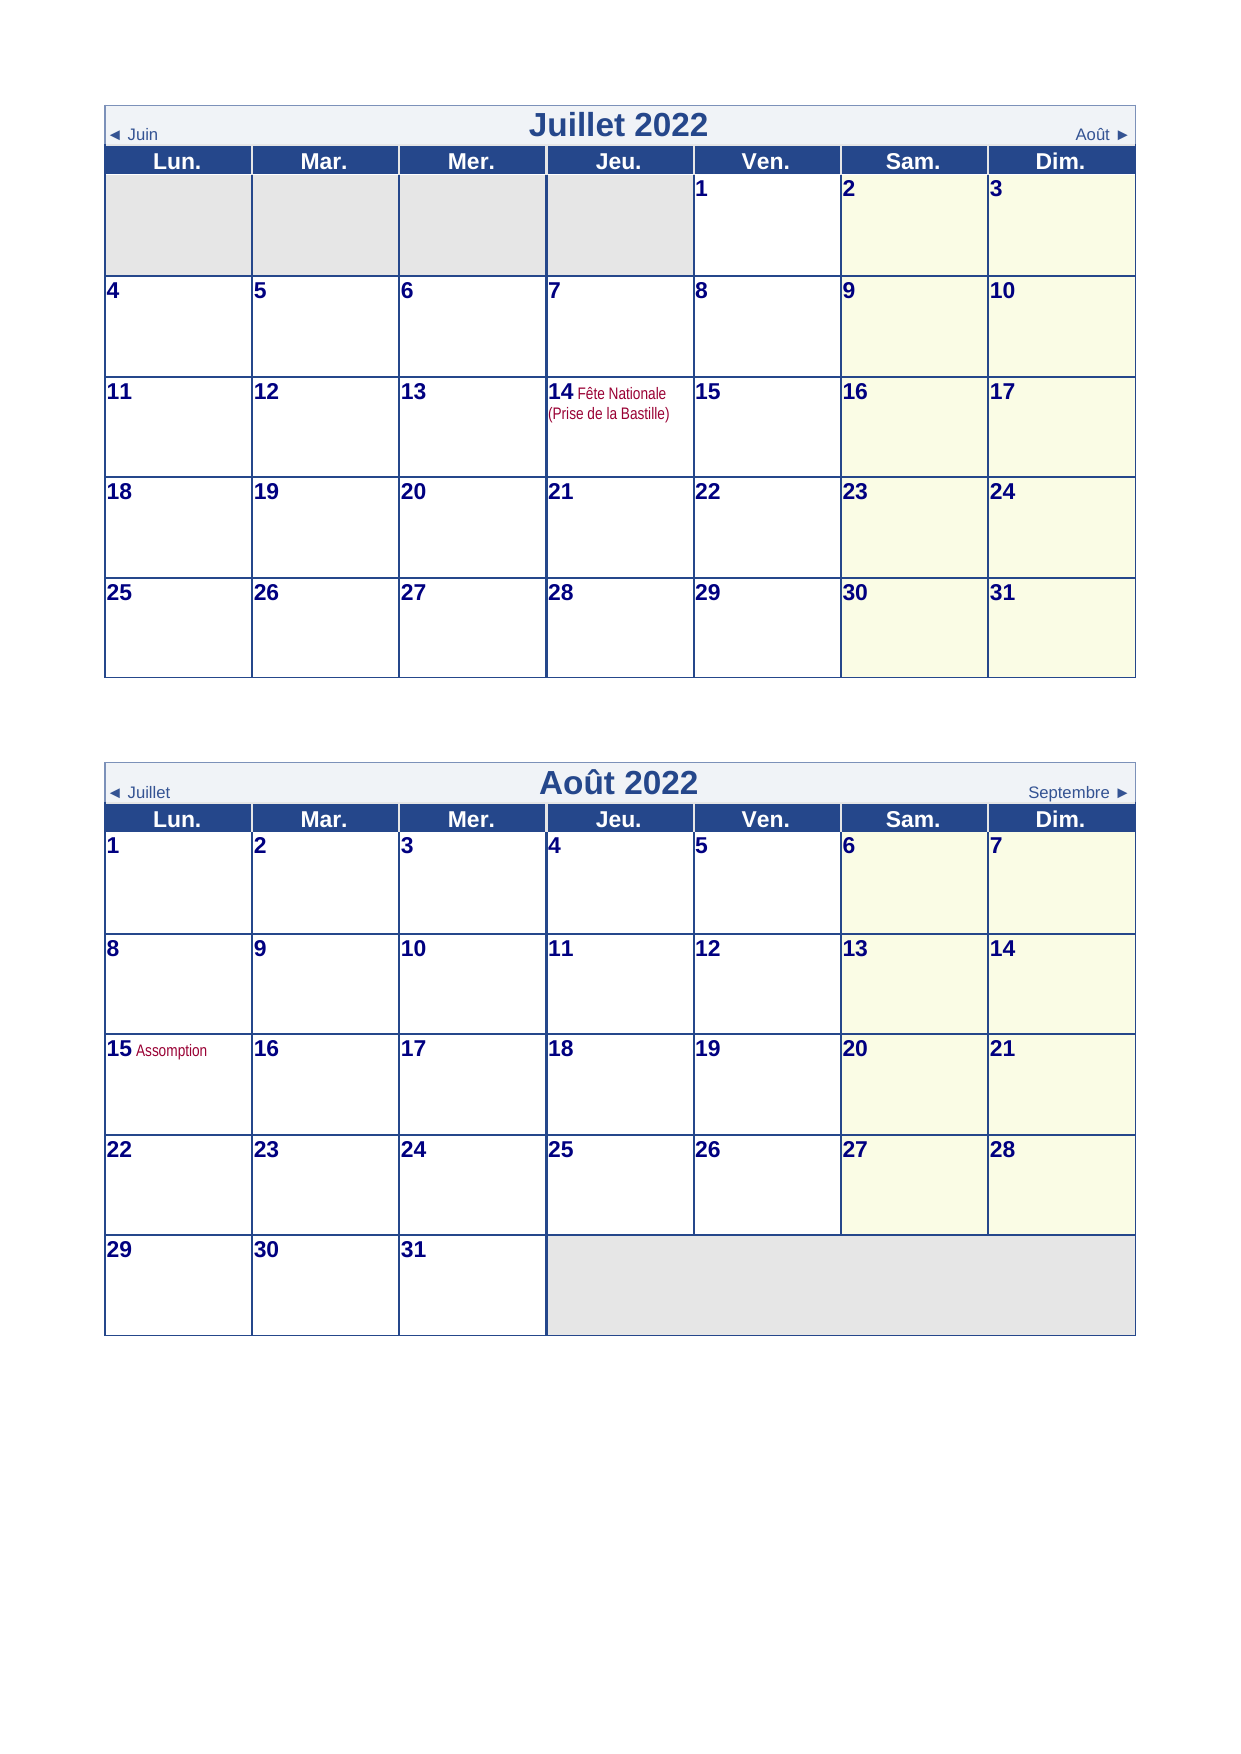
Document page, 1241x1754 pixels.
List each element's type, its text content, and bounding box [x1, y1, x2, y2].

table_cell 21 [548, 478, 693, 577]
table_cell 25 [548, 1136, 693, 1234]
table_cell 26 [695, 1136, 840, 1234]
table_header Août 2022 [252, 763, 988, 802]
table_cell 8 [695, 277, 840, 376]
table_cell Dim. [989, 804, 1135, 832]
table_cell 27 [842, 1136, 987, 1234]
table_cell 24 [989, 478, 1135, 577]
table_cell 30 [842, 579, 987, 677]
table_cell 4 [548, 832, 693, 933]
table_cell Dim. [989, 146, 1135, 174]
table_cell 10 [400, 935, 545, 1033]
table_header ◄ Juin [106, 106, 252, 144]
table_cell 14 [989, 935, 1135, 1033]
table_cell 29 [106, 1236, 251, 1335]
table_cell [253, 175, 398, 275]
table_cell 20 [842, 1035, 987, 1134]
table_cell 1 [695, 175, 840, 275]
table_cell Jeu. [548, 804, 693, 832]
table_cell 3 [989, 175, 1135, 275]
table_cell 6 [842, 832, 987, 933]
table_cell Lun. [106, 146, 251, 174]
table_cell 31 [400, 1236, 545, 1335]
table_cell Mer. [400, 146, 545, 174]
table_cell 22 [695, 478, 840, 577]
table_cell 17 [400, 1035, 545, 1134]
table_cell 29 [695, 579, 840, 677]
table_cell 18 [548, 1035, 693, 1134]
table_header Juillet 2022 [252, 106, 988, 144]
table_cell Mar. [253, 804, 398, 832]
table_cell Sam. [842, 804, 987, 832]
table_cell 23 [253, 1136, 398, 1234]
table_cell 15 [695, 378, 840, 476]
table_cell 5 [695, 832, 840, 933]
table_cell 7 [548, 277, 693, 376]
table_cell 26 [253, 579, 398, 677]
table_cell 25 [106, 579, 251, 677]
table_header Septembre ► [988, 763, 1135, 802]
table_header Août ► [988, 106, 1135, 144]
table_cell [548, 175, 693, 275]
table_cell Ven. [695, 804, 840, 832]
table_cell 20 [400, 478, 545, 577]
table_cell 22 [106, 1136, 251, 1234]
table_cell 6 [400, 277, 545, 376]
table_cell 16 [253, 1035, 398, 1134]
table_cell [548, 1236, 1135, 1335]
table_cell 12 [695, 935, 840, 1033]
table_cell 3 [400, 832, 545, 933]
table_cell [400, 175, 545, 275]
table_cell 2 [842, 175, 987, 275]
table_cell 11 [548, 935, 693, 1033]
table_cell 8 [106, 935, 251, 1033]
table_cell Ven. [695, 146, 840, 174]
table_cell 19 [253, 478, 398, 577]
table_cell 24 [400, 1136, 545, 1234]
table_cell 2 [253, 832, 398, 933]
table_cell 14 Fête Nationale (Prise de la Bastille) [548, 378, 693, 476]
table_cell 1 [106, 832, 251, 933]
table_cell 27 [400, 579, 545, 677]
table_cell 9 [842, 277, 987, 376]
table_cell 9 [253, 935, 398, 1033]
table_cell Mar. [253, 146, 398, 174]
table_cell 15 Assomption [106, 1035, 251, 1134]
table_cell 31 [989, 579, 1135, 677]
table_cell 7 [989, 832, 1135, 933]
table_cell 17 [989, 378, 1135, 476]
table_cell 4 [106, 277, 251, 376]
table_cell 5 [253, 277, 398, 376]
table_cell 28 [989, 1136, 1135, 1234]
table_header ◄ Juillet [106, 763, 252, 802]
table_cell Lun. [106, 804, 251, 832]
table_cell 11 [106, 378, 251, 476]
table_cell [106, 175, 251, 275]
table_cell 16 [842, 378, 987, 476]
table_cell 10 [989, 277, 1135, 376]
table_cell 30 [253, 1236, 398, 1335]
table_cell 13 [400, 378, 545, 476]
table_cell Sam. [842, 146, 987, 174]
table_cell 19 [695, 1035, 840, 1134]
table_cell Jeu. [548, 146, 693, 174]
table_cell 21 [989, 1035, 1135, 1134]
table_cell 12 [253, 378, 398, 476]
table_cell 18 [106, 478, 251, 577]
table_cell 23 [842, 478, 987, 577]
table_cell 13 [842, 935, 987, 1033]
table_cell Mer. [400, 804, 545, 832]
table_cell 28 [548, 579, 693, 677]
